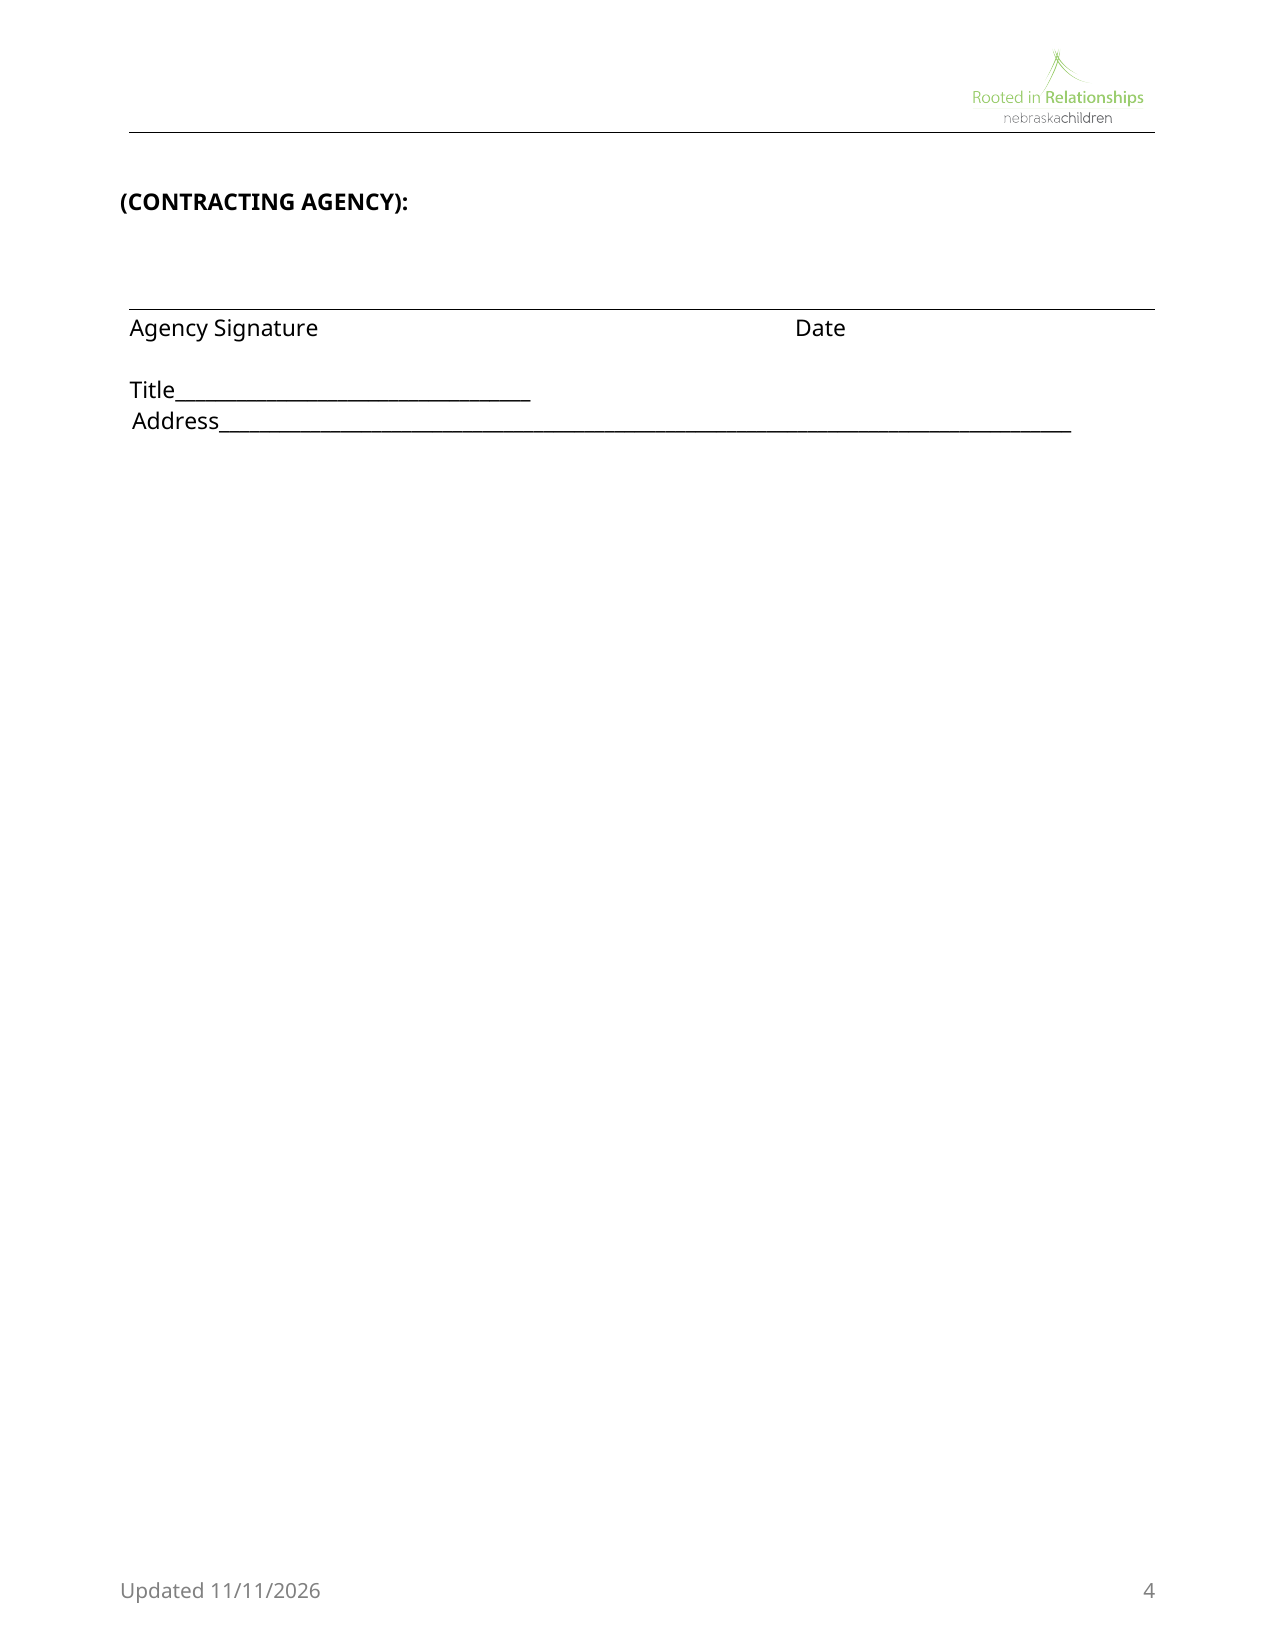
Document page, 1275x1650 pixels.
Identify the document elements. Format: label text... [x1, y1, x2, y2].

text Agency Signature Date [129, 310, 1155, 343]
text (CONTRACTING AGENCY): [120, 186, 1155, 217]
picture [960, 45, 1155, 132]
text Address____________________________________________________________________________________ [120, 405, 1155, 437]
text Title___________________________________ [120, 374, 1155, 405]
